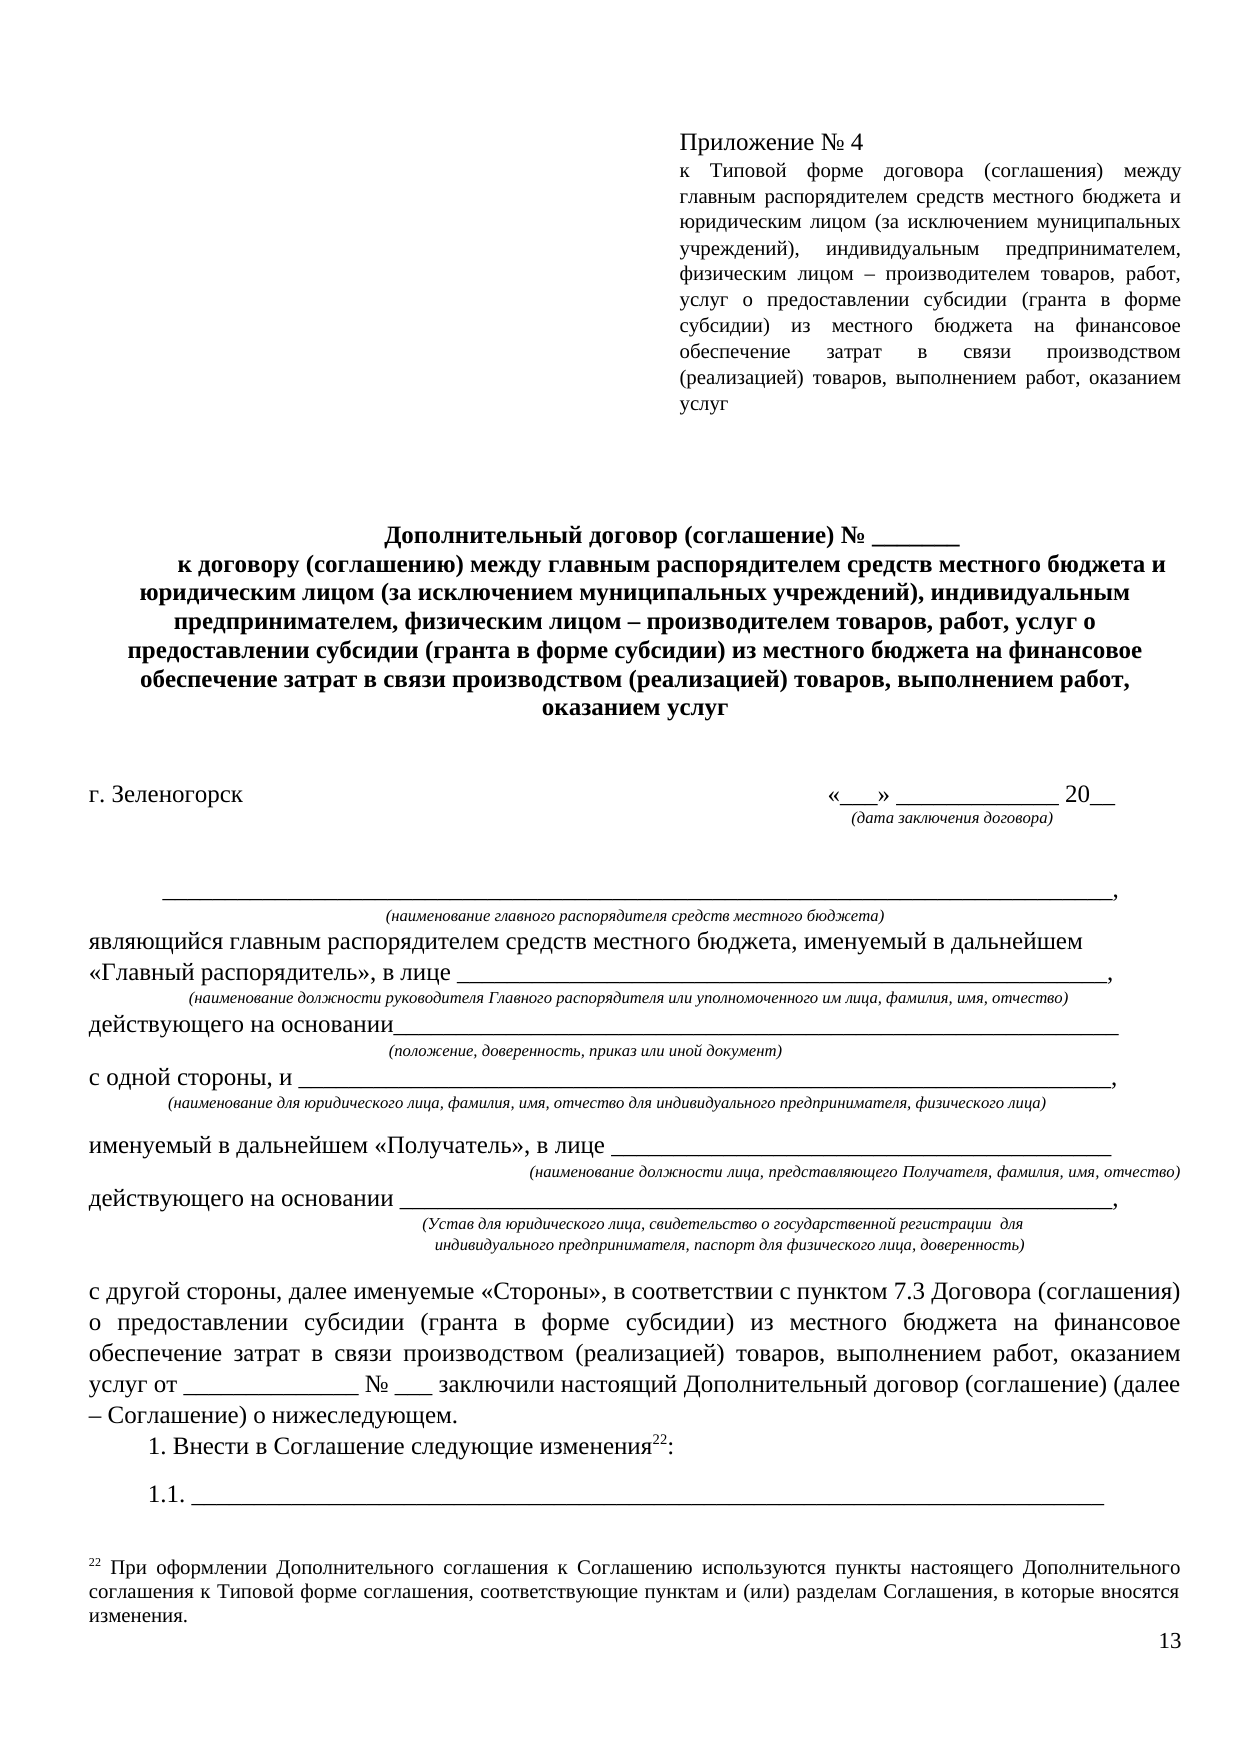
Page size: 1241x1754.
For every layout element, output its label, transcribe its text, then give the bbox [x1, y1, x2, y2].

text (дата заключения договора) [89, 807, 1181, 827]
text Дополнительный договор (соглашение) № _______ [89, 520, 1181, 549]
text (наименование главного распорядителя средств местного бюджета) [89, 905, 1181, 924]
text (наименование должности лица, представляющего Получателя, фамилия, имя, отчество) действующего на основании _________________________________________________________, [89, 1161, 1181, 1212]
text (положение, доверенность, приказ или иной документ) [89, 1041, 1181, 1060]
text именуемый в дальнейшем «Получатель», в лице ________________________________________ [89, 1130, 1181, 1159]
text 1.1. _________________________________________________________________________ [89, 1479, 1181, 1507]
text с одной стороны, и _________________________________________________________________, [89, 1062, 1181, 1091]
text индивидуального предпринимателя, паспорт для физического лица, доверенность) [89, 1234, 1181, 1254]
text (Устав для юридического лица, свидетельство о государственной регистрации для [89, 1214, 1181, 1233]
text к договору (соглашению) между главным распорядителем средств местного бюджета и юридическим лицом (за исключением муниципальных учреждений), индивидуальным предпринимателем, физическим лицом – производителем товаров, работ, услуг о предоставлении субсидии (гранта в форме субсидии) из местного бюджета на финансовое обеспечение затрат в связи производством (реализацией) товаров, выполнением работ, оказанием услуг [89, 549, 1181, 721]
text (наименование должности руководителя Главного распорядителя или уполномоченного им лица, фамилия, имя, отчество) [89, 988, 1181, 1007]
text ____________________________________________________________________________, [89, 874, 1181, 903]
text к Типовой форме договора (соглашения) между главным распорядителем средств местного бюджета и юридическим лицом (за исключением муниципальных учреждений), индивидуальным предпринимателем, физическим лицом – производителем товаров, работ, услуг о предоставлении субсидии (гранта в форме субсидии) из местного бюджета на финансовое обеспечение затрат в связи производством (реализацией) товаров, выполнением работ, оказанием услуг [679, 158, 1181, 415]
text 1. Внести в Соглашение следующие изменения: [89, 1431, 1181, 1460]
text г. Зеленогорск «___» _____________ 20__ [89, 779, 1181, 807]
text (наименование для юридического лица, фамилия, имя, отчество для индивидуального предпринимателя, физического лица) [89, 1093, 1181, 1112]
text действующего на основании__________________________________________________________ [89, 1009, 1181, 1038]
text Приложение № 4 [679, 127, 1181, 155]
text с другой стороны, далее именуемые «Стороны», в соответствии с пунктом 7.3 Договора (соглашения) о предоставлении субсидии (гранта в форме субсидии) из местного бюджета на финансовое обеспечение затрат в связи производством (реализацией) товаров, выполнением работ, оказанием услуг от ______________ № ___ заключили настоящий Дополнительный договор (соглашение) (далее – Соглашение) о нижеследующем. [89, 1276, 1181, 1429]
text являющийся главным распорядителем средств местного бюджета, именуемый в дальнейшем «Главный распорядитель», в лице ____________________________________________________, [89, 926, 1181, 986]
